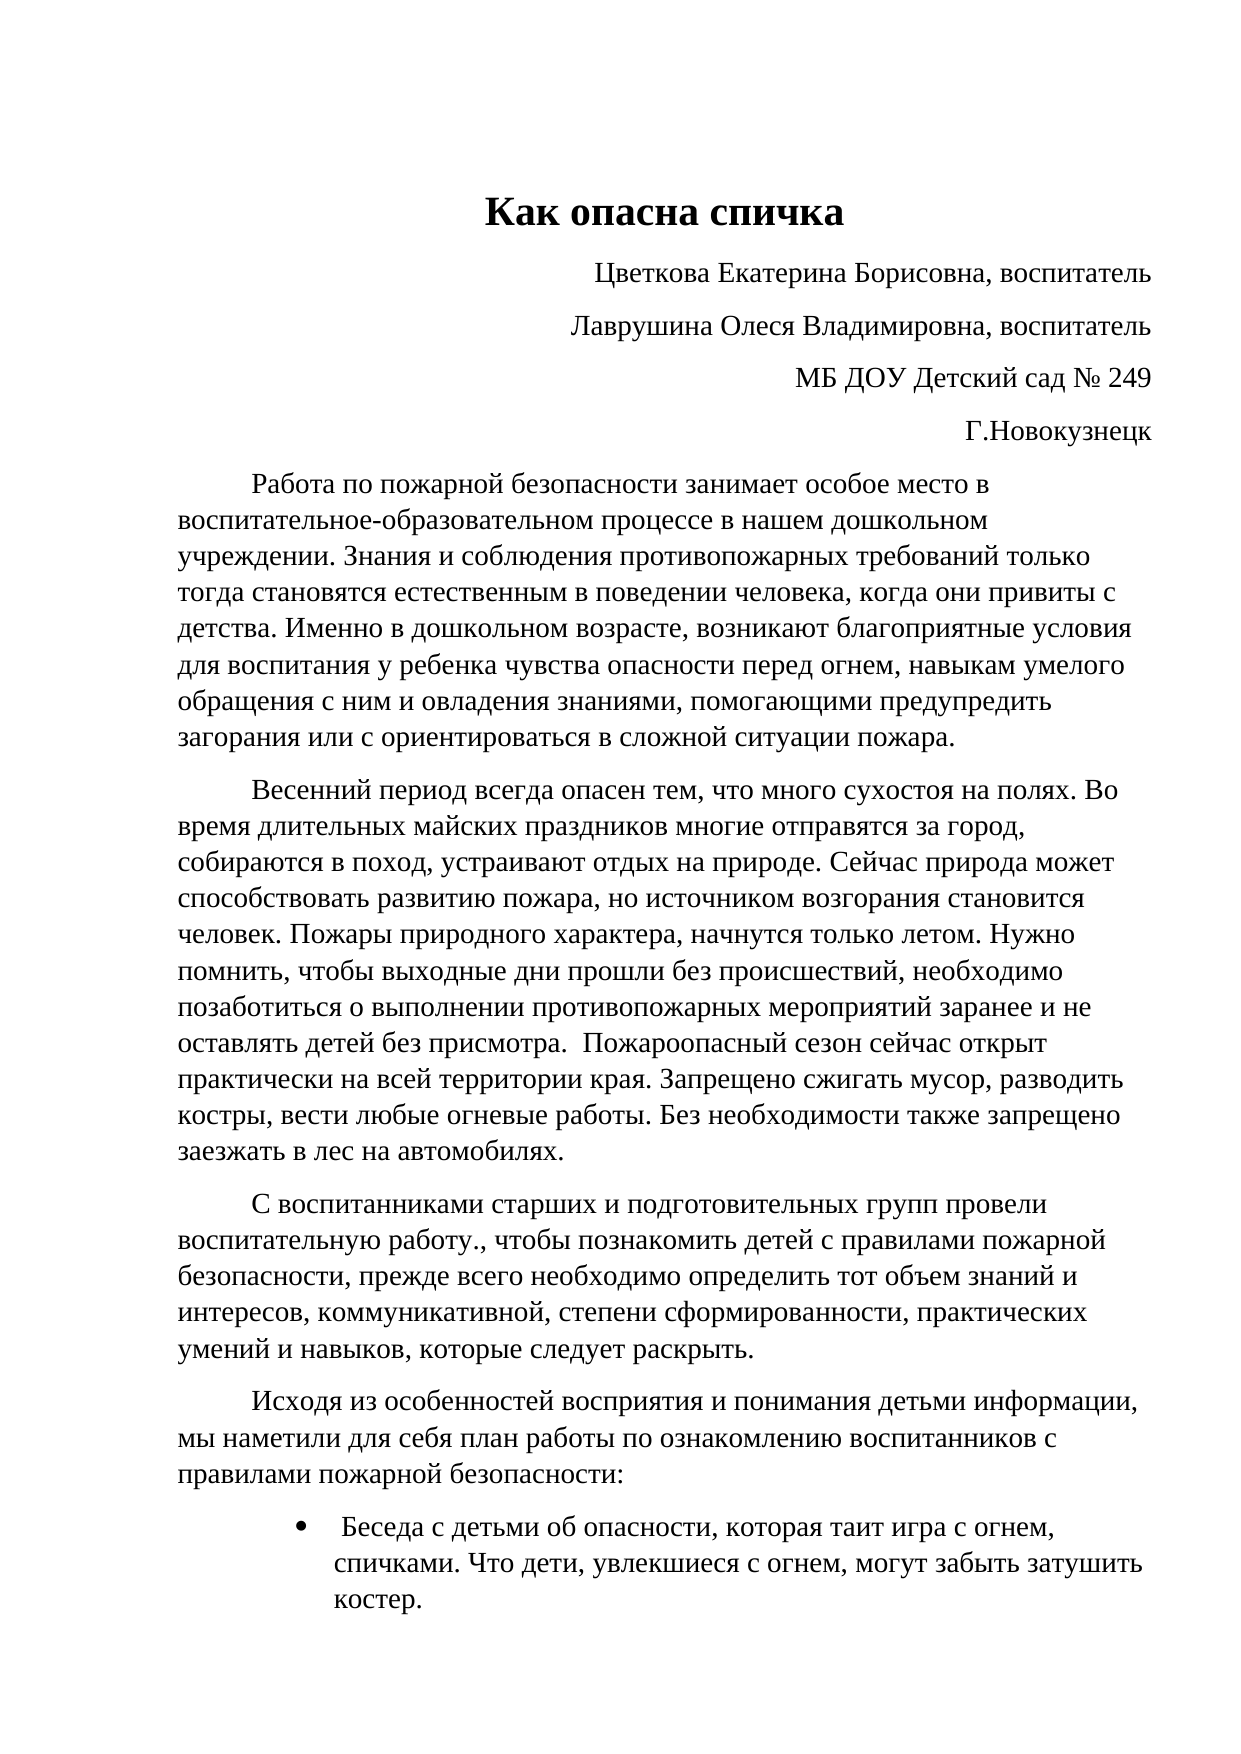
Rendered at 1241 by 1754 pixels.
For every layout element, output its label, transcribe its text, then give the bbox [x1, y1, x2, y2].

list Беседа с детьми об опасности, которая таит игра с огнем, спичками. Что дети, увлекшиеся с огнем, могут забыть затушить костер. [296, 1509, 1152, 1614]
text Исходя из особенностей восприятия и понимания детьми информации, мы наметили для себя план работы по ознакомлению воспитанников с правилами пожарной безопасности: [177, 1383, 1152, 1489]
text МБ ДОУ Детский сад № 249 [177, 360, 1152, 394]
text С воспитанниками старших и подготовительных групп провели воспитательную работу., чтобы познакомить детей с правилами пожарной безопасности, прежде всего необходимо определить тот объем знаний и интересов, коммуникативной, степени сформированности, практических умений и навыков, которые следует раскрыть. [177, 1186, 1152, 1364]
text Как опасна спичка [177, 186, 1152, 234]
text Цветкова Екатерина Борисовна, воспитатель [177, 255, 1152, 288]
text Г.Новокузнецк [177, 413, 1152, 447]
text Работа по пожарной безопасности занимает особое место в воспитательное-образовательном процессе в нашем дошкольном учреждении. Знания и соблюдения противопожарных требований только тогда становятся естественным в поведении человека, когда они привиты с детства. Именно в дошкольном возрасте, возникают благоприятные условия для воспитания у ребенка чувства опасности перед огнем, навыкам умелого обращения с ним и овладения знаниями, помогающими предупредить загорания или с ориентироваться в сложной ситуации пожара. [177, 466, 1152, 753]
text Лаврушина Олеся Владимировна, воспитатель [177, 308, 1152, 341]
text Весенний период всегда опасен тем, что много сухостоя на полях. Во время длительных майских праздников многие отправятся за город, собираются в поход, устраивают отдых на природе. Сейчас природа может способствовать развитию пожара, но источником возгорания становится человек. Пожары природного характера, начнутся только летом. Нужно помнить, чтобы выходные дни прошли без происшествий, необходимо позаботиться о выполнении противопожарных мероприятий заранее и не оставлять детей без присмотра. Пожароопасный сезон сейчас открыт практически на всей территории края. Запрещено сжигать мусор, разводить костры, вести любые огневые работы. Без необходимости также запрещено заезжать в лес на автомобилях. [177, 772, 1152, 1167]
